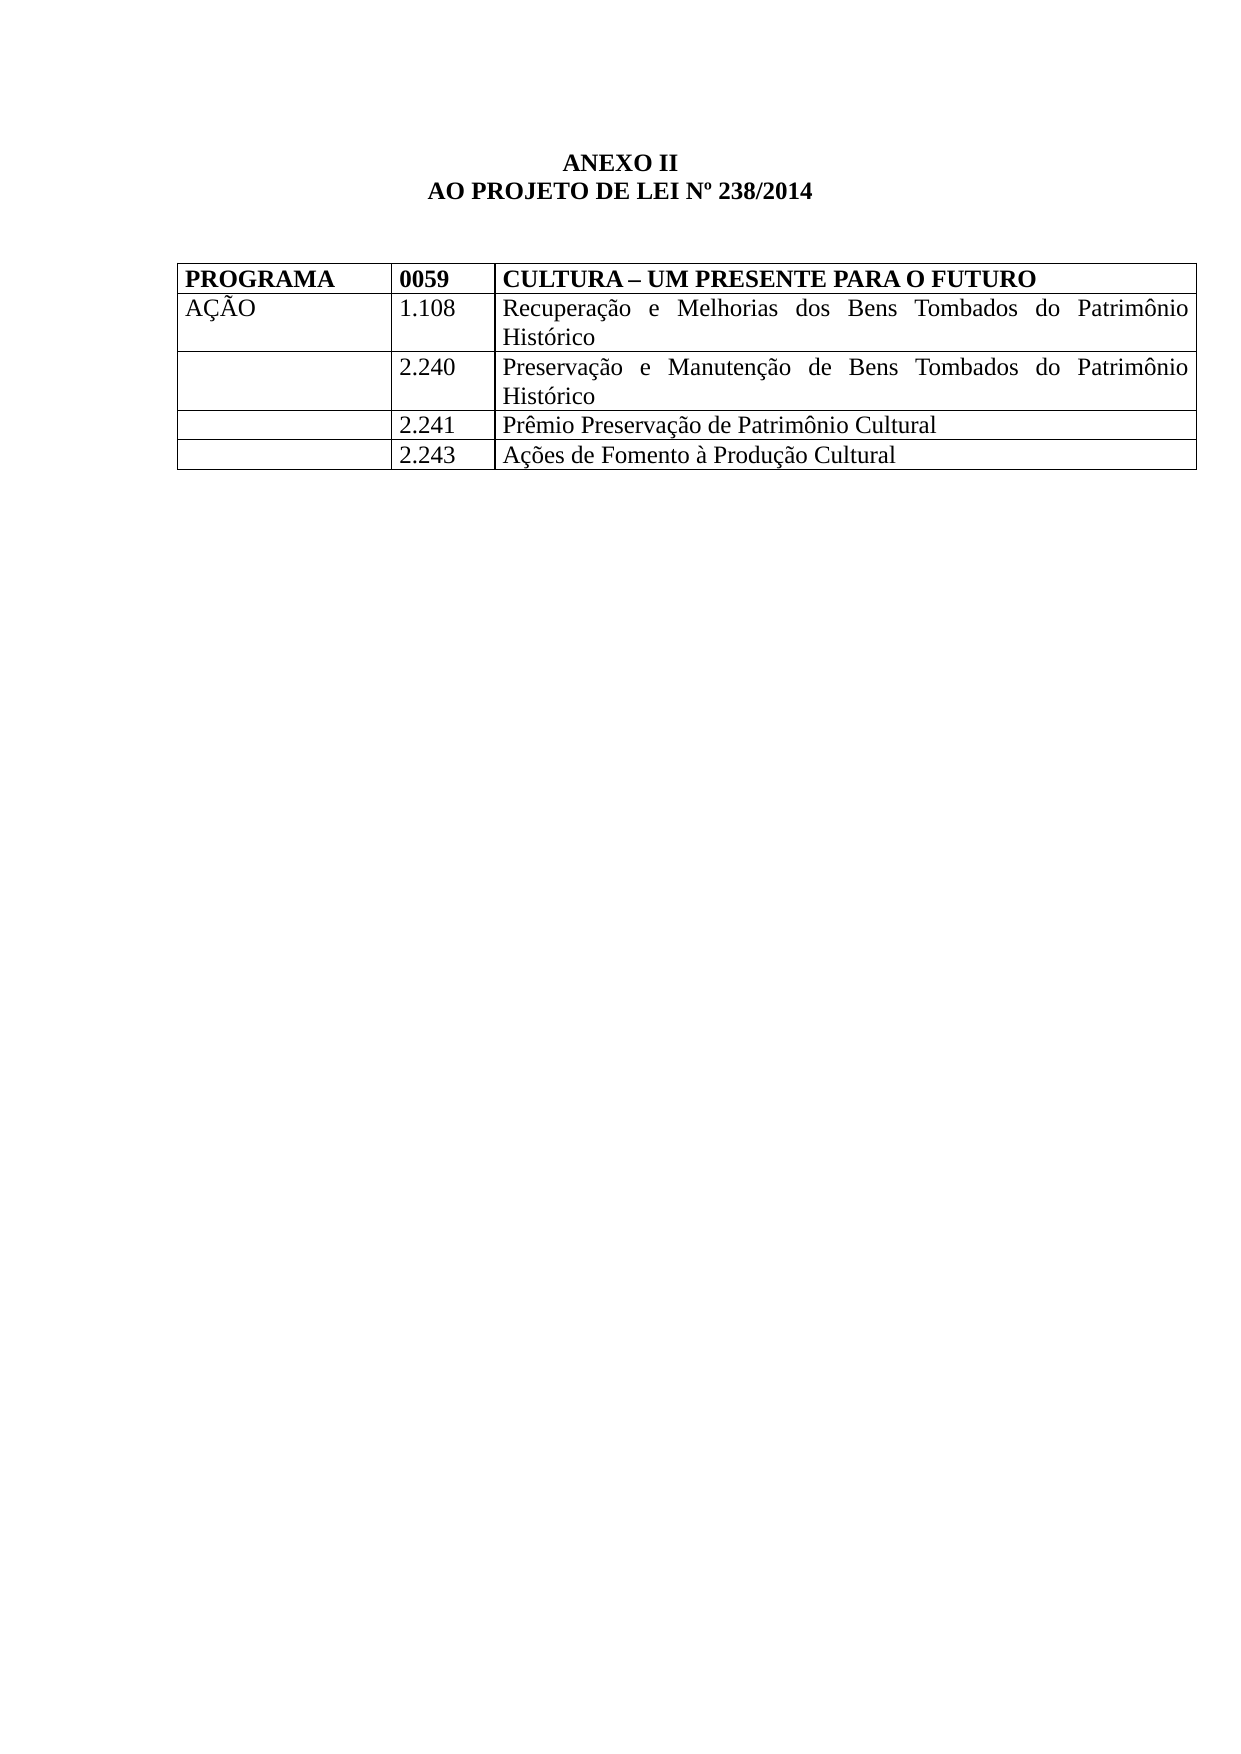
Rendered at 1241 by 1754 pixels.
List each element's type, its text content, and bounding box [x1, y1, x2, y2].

table_cell [178, 440, 391, 469]
table_header 0059 [392, 264, 494, 292]
text ANEXO II [177, 148, 1063, 176]
table_cell [178, 411, 391, 439]
table_header CULTURA – UM PRESENTE PARA O FUTURO [496, 264, 1196, 292]
table_header PROGRAMA [178, 264, 391, 292]
table_cell AÇÃO [178, 294, 391, 351]
table_cell 1.108 [392, 294, 494, 351]
table_cell Prêmio Preservação de Patrimônio Cultural [496, 411, 1196, 439]
subtitle AO PROJETO DE LEI Nº 238/2014 [177, 176, 1063, 205]
table_cell Ações de Fomento à Produção Cultural [496, 440, 1196, 469]
table_cell Recuperação e Melhorias dos Bens Tombados do Patrimônio Histórico [496, 294, 1196, 351]
table_cell 2.240 [392, 352, 494, 409]
table_cell 2.241 [392, 411, 494, 439]
table_cell [178, 352, 391, 409]
table_cell Preservação e Manutenção de Bens Tombados do Patrimônio Histórico [496, 352, 1196, 409]
table_cell 2.243 [392, 440, 494, 469]
